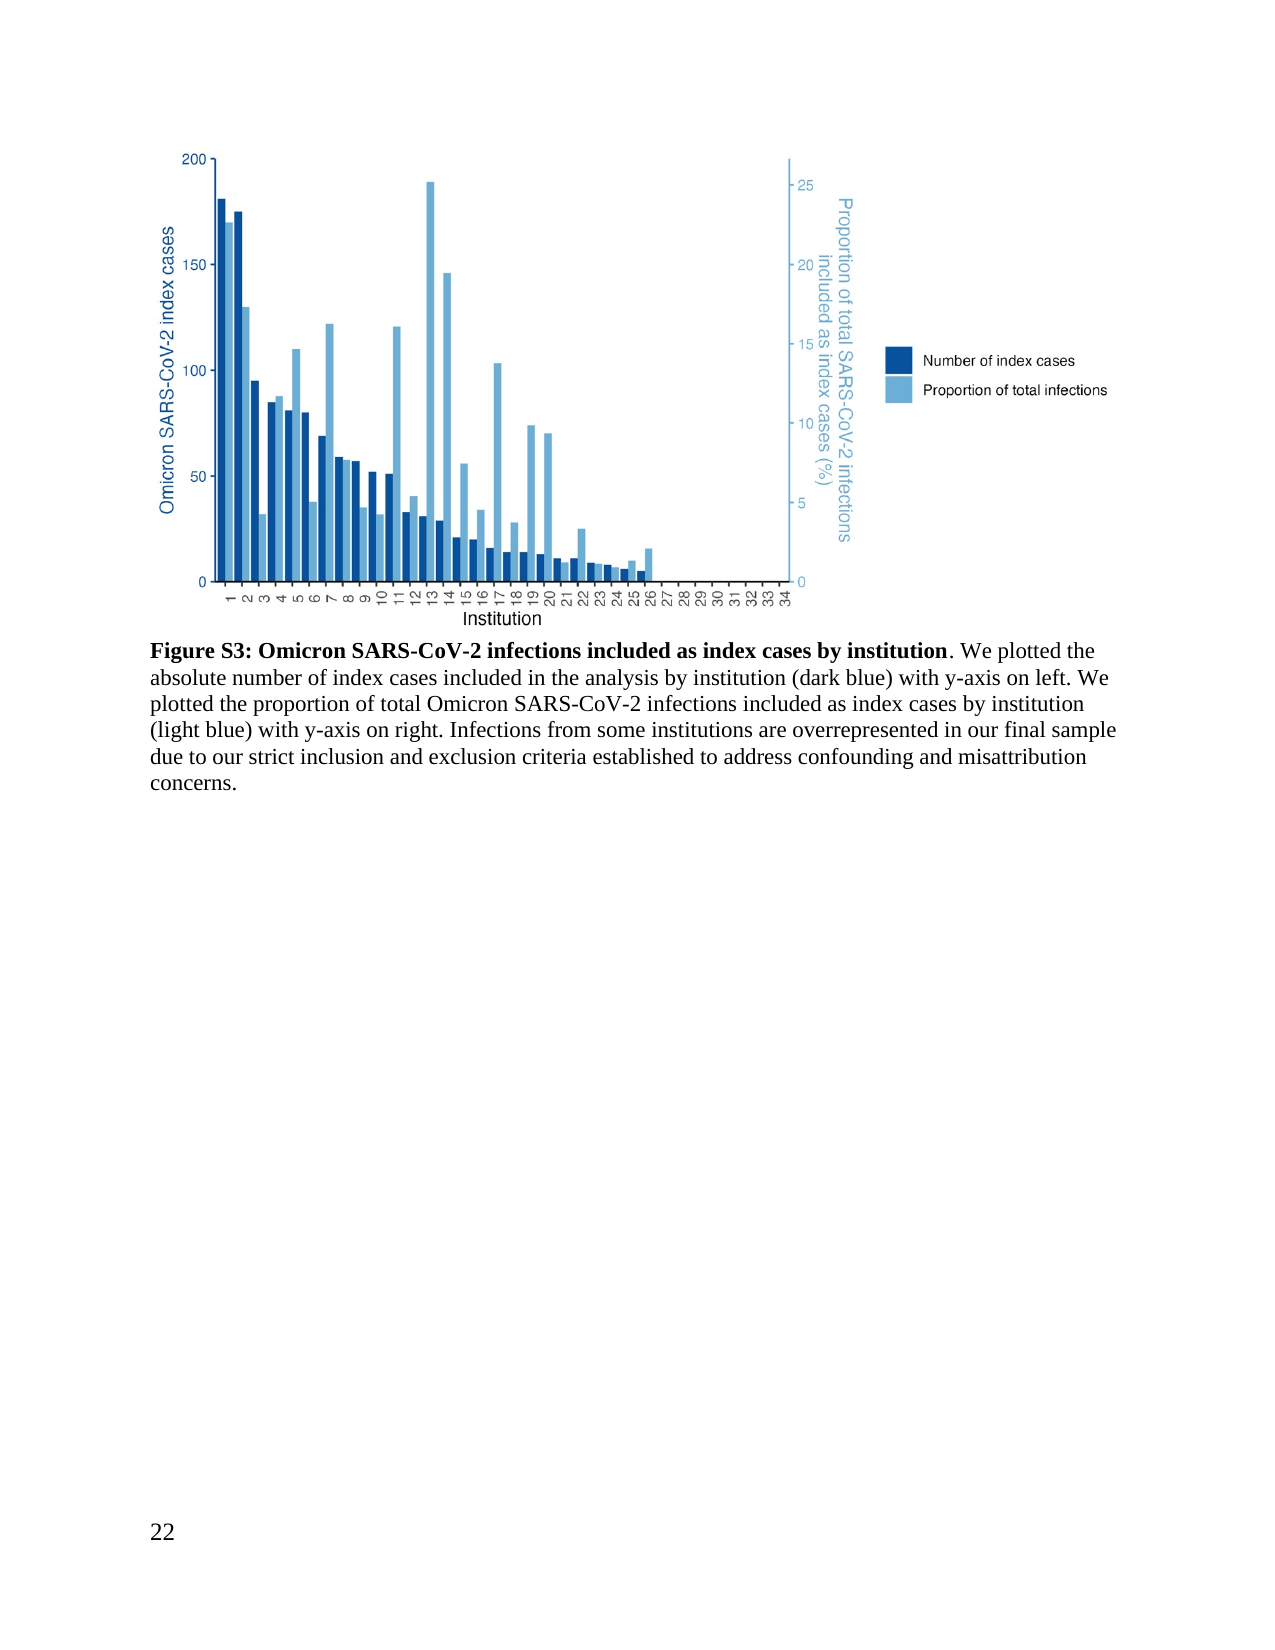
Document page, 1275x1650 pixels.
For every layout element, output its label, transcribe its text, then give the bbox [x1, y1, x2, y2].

picture [150, 150, 1125, 638]
text Figure S3: Omicron SARS-CoV-2 infections included as index cases by institution. We plotted the absolute number of index cases included in the analysis by institution (dark blue) with y-axis on left. We plotted the proportion of total Omicron SARS-CoV-2 infections included as index cases by institution (light blue) with y-axis on right. Infections from some institutions are overrepresented in our final sample due to our strict inclusion and exclusion criteria established to address confounding and misattribution concerns. [150, 638, 1125, 796]
